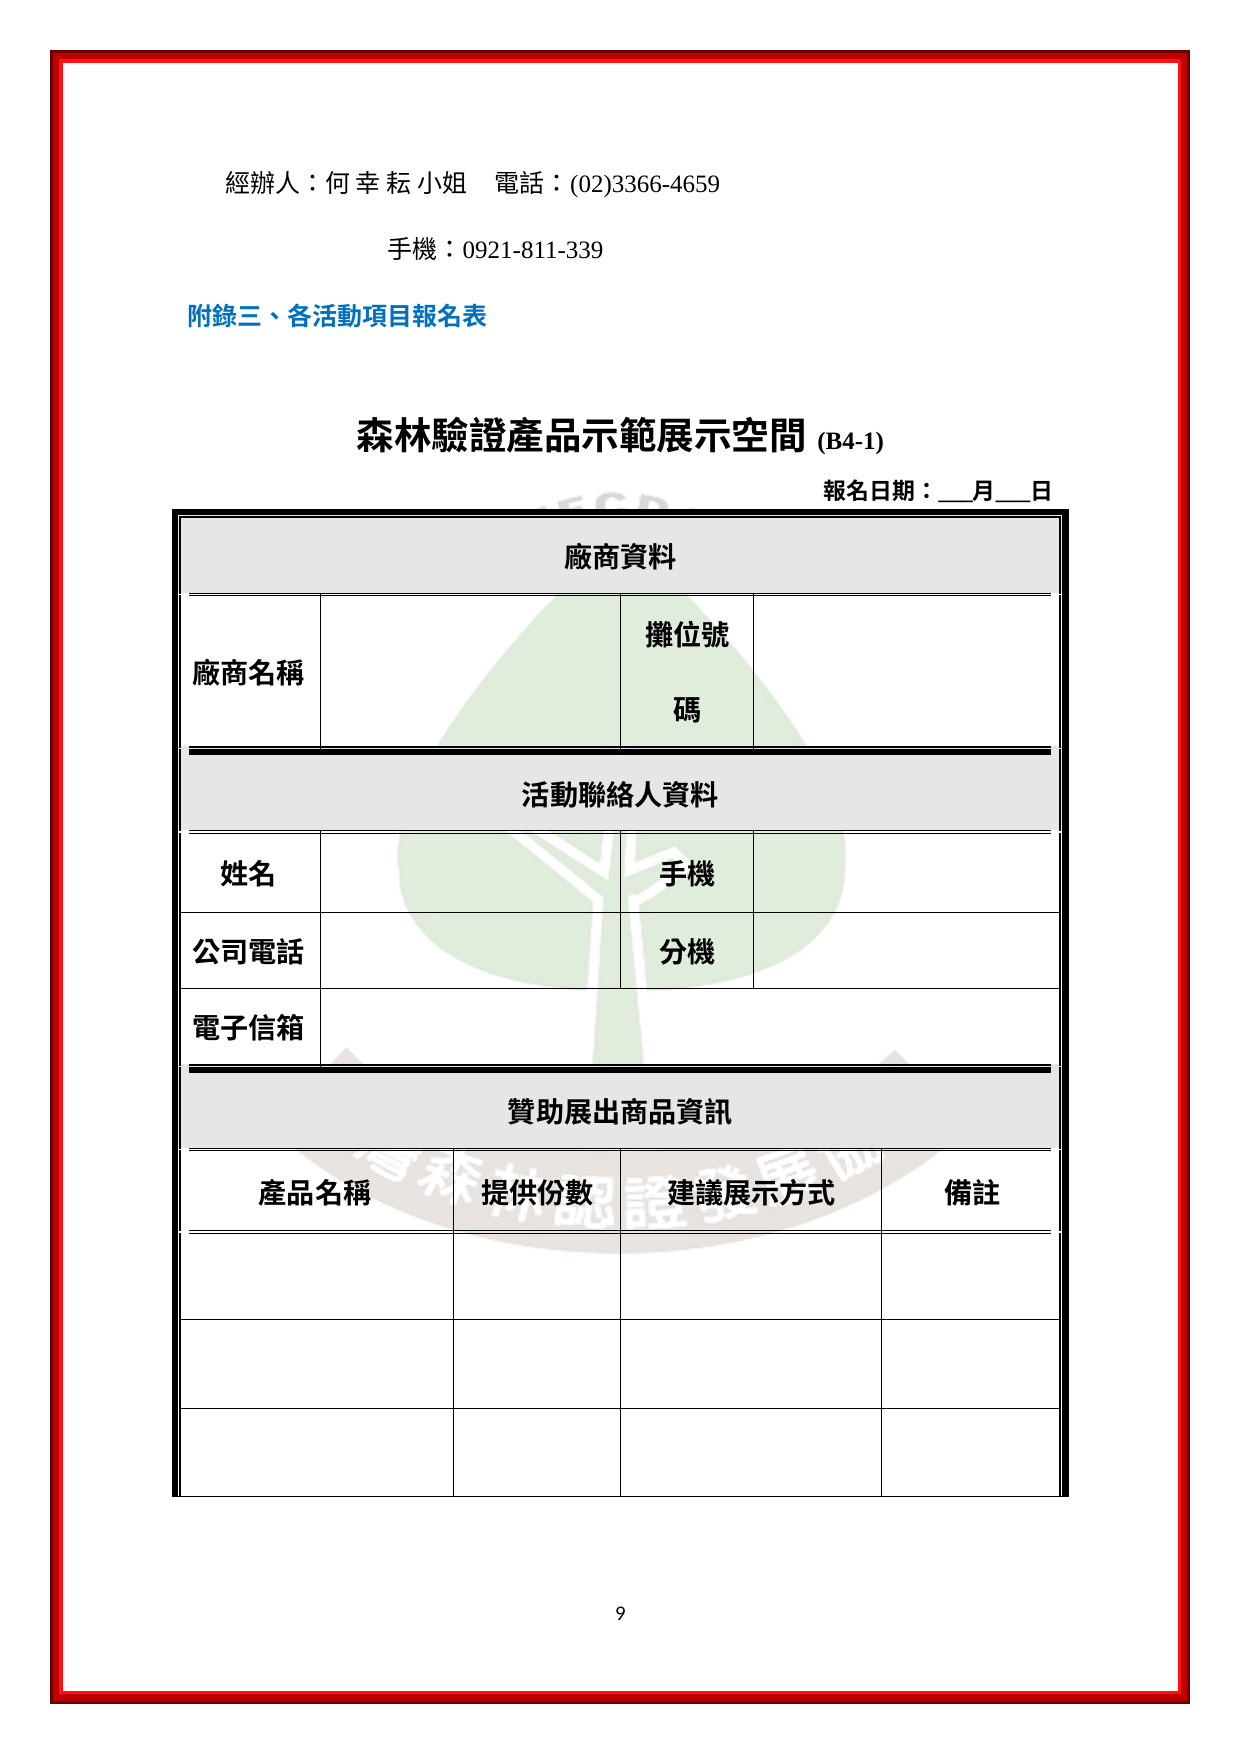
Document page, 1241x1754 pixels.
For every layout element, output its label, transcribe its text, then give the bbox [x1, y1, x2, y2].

table_cell [321, 989, 1059, 1064]
table_cell [882, 1230, 1062, 1319]
table_cell 分機 [621, 913, 753, 988]
table_cell [321, 596, 620, 746]
text 手機：0921-811-339 [187, 229, 1053, 267]
table_cell [178, 1230, 453, 1319]
table_cell 姓名 [178, 830, 320, 912]
table_cell [181, 1409, 453, 1496]
table_cell 公司電話 [181, 913, 320, 988]
table_cell [621, 1234, 881, 1319]
table_cell [454, 1409, 620, 1496]
table_cell 電子信箱 [181, 989, 320, 1064]
table_cell [754, 913, 1059, 988]
table_cell 活動聯絡人資料 [178, 746, 1062, 830]
text 報名日期：___月___日 [187, 471, 1053, 508]
table_cell [754, 830, 1062, 912]
subtitle 附錄三、各活動項目報名表 [187, 296, 1053, 333]
table_cell [321, 913, 620, 988]
table_cell 手機 [621, 834, 753, 912]
table_cell 產品名稱 [178, 1148, 453, 1230]
table_cell [621, 1409, 881, 1496]
table_cell [754, 593, 1062, 746]
table_cell [454, 1234, 620, 1319]
table_cell 廠商名稱 [178, 593, 320, 746]
table_cell [454, 1320, 620, 1408]
table_cell [882, 1320, 1059, 1408]
table_cell 攤位號碼 [621, 596, 753, 746]
table_cell 建議展示方式 [621, 1151, 881, 1230]
text 經辦人：何 幸 耘 小姐 電話：(02)3366-4659 [187, 162, 1053, 200]
table_cell [181, 1320, 453, 1408]
table_cell 贊助展出商品資訊 [178, 1064, 1062, 1148]
table_cell [882, 1409, 1059, 1496]
table_header 廠商資料 [181, 518, 1059, 593]
table_cell 備註 [882, 1148, 1062, 1230]
table_cell 提供份數 [454, 1151, 620, 1230]
table_cell [321, 834, 620, 912]
text 森林驗證產品示範展示空間 (B4-1) [187, 396, 1053, 471]
table_cell [621, 1320, 881, 1408]
